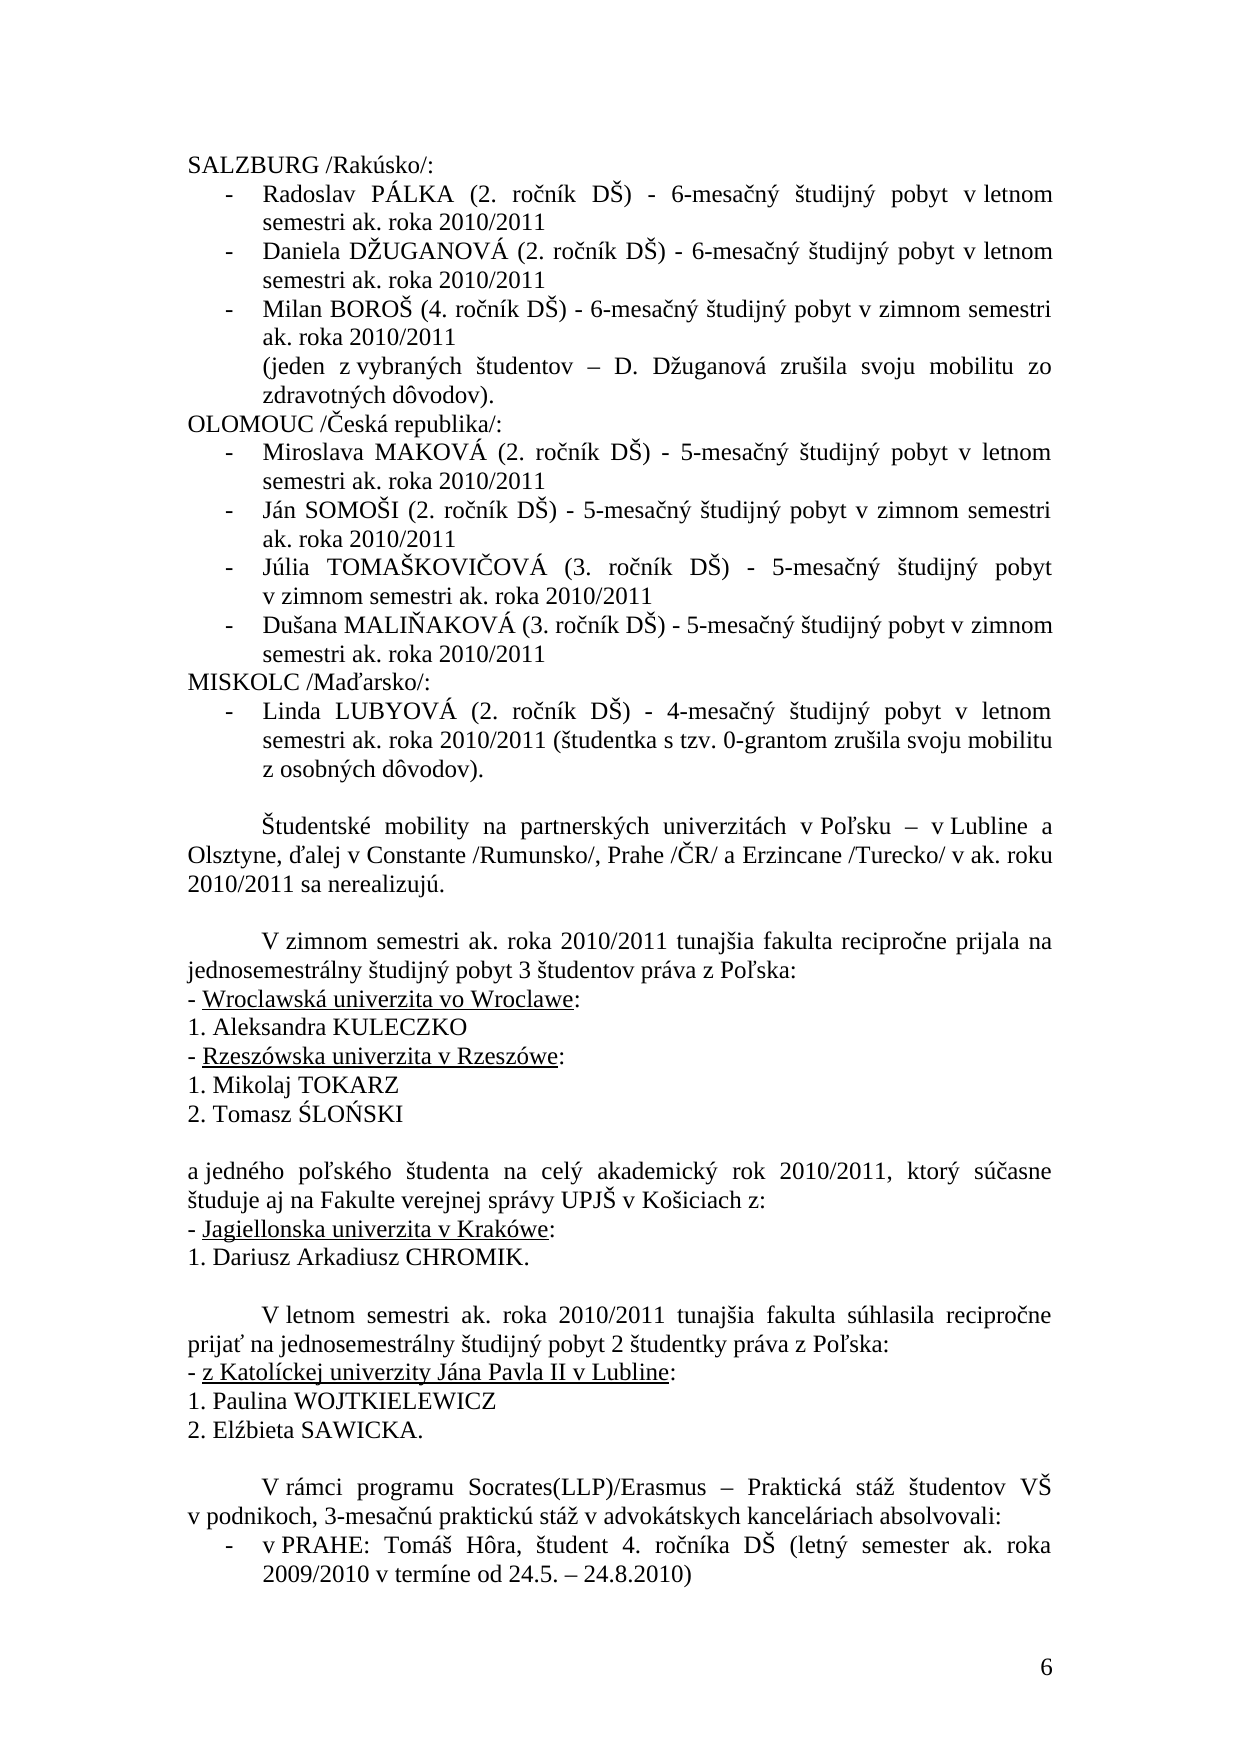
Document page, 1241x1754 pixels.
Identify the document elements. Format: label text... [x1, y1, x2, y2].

text V letnom semestri ak. roka 2010/2011 tunajšia fakulta súhlasila recipročne prijať na jednosemestrálny študijný pobyt 2 študentky práva z Poľska: [187, 1300, 1053, 1357]
text 1. Dariusz Arkadiusz CHROMIK. [187, 1242, 1053, 1271]
text (jeden z vybraných študentov – D. Džuganová zrušila svoju mobilitu zo zdravotných dôvodov). [262, 351, 1053, 409]
text V rámci programu Socrates(LLP)/Erasmus – Praktická stáž študentov VŠ v podnikoch, 3-mesačnú praktickú stáž v advokátskych kanceláriach absolvovali: [187, 1472, 1053, 1530]
text - Wroclawská univerzita vo Wroclawe: [187, 984, 1053, 1012]
text Študentské mobility na partnerských univerzitách v Poľsku – v Lubline a Olsztyne, ďalej v Constante /Rumunsko/, Prahe /ČR/ a Erzincane /Turecko/ v ak. roku 2010/2011 sa nerealizujú. [187, 811, 1053, 897]
list Milan BOROŠ (4. ročník DŠ) - 6-mesačný študijný pobyt v zimnom semestri ak. roka 2010/2011 [225, 294, 1053, 351]
text 2. Tomasz ŚLOŃSKI [187, 1099, 1053, 1127]
text V zimnom semestri ak. roka 2010/2011 tunajšia fakulta recipročne prijala na jednosemestrálny študijný pobyt 3 študentov práva z Poľska: [187, 926, 1053, 984]
text MISKOLC /Maďarsko/: [187, 667, 1053, 696]
list Linda LUBYOVÁ (2. ročník DŠ) - 4-mesačný študijný pobyt v letnom semestri ak. roka 2010/2011 (študentka s tzv. 0-grantom zrušila svoju mobilitu z osobných dôvodov). [225, 696, 1053, 782]
text SALZBURG /Rakúsko/: [187, 150, 1053, 179]
list Miroslava MAKOVÁ (2. ročník DŠ) - 5-mesačný študijný pobyt v letnom semestri ak. roka 2010/2011 [225, 437, 1053, 495]
text - Jagiellonska univerzita v Krakówe: [187, 1214, 1053, 1242]
list Radoslav PÁLKA (2. ročník DŠ) - 6-mesačný študijný pobyt v letnom semestri ak. roka 2010/2011 [225, 179, 1053, 236]
text OLOMOUC /Česká republika/: [187, 409, 1053, 437]
text - Rzeszówska univerzita v Rzeszówe: [187, 1041, 1053, 1070]
list Daniela DŽUGANOVÁ (2. ročník DŠ) - 6-mesačný študijný pobyt v letnom semestri ak. roka 2010/2011 [225, 236, 1053, 294]
list Ján SOMOŠI (2. ročník DŠ) - 5-mesačný študijný pobyt v zimnom semestri ak. roka 2010/2011 [225, 495, 1053, 552]
text 1. Aleksandra KULECZKO [187, 1012, 1053, 1041]
text a jedného poľského študenta na celý akademický rok 2010/2011, ktorý súčasne študuje aj na Fakulte verejnej správy UPJŠ v Košiciach z: [187, 1156, 1053, 1214]
text 2. Elźbieta SAWICKA. [187, 1415, 1053, 1444]
text 1. Mikolaj TOKARZ [187, 1070, 1053, 1099]
text 1. Paulina WOJTKIELEWICZ [187, 1386, 1053, 1415]
list v PRAHE: Tomáš Hôra, študent 4. ročníka DŠ (letný semester ak. roka 2009/2010 v termíne od 24.5. – 24.8.2010) [225, 1530, 1053, 1587]
list Júlia TOMAŠKOVIČOVÁ (3. ročník DŠ) - 5-mesačný študijný pobyt v zimnom semestri ak. roka 2010/2011 [225, 552, 1053, 610]
list Dušana MALIŇAKOVÁ (3. ročník DŠ) - 5-mesačný študijný pobyt v zimnom semestri ak. roka 2010/2011 [225, 610, 1053, 667]
text - z Katolíckej univerzity Jána Pavla II v Lubline: [187, 1357, 1053, 1386]
